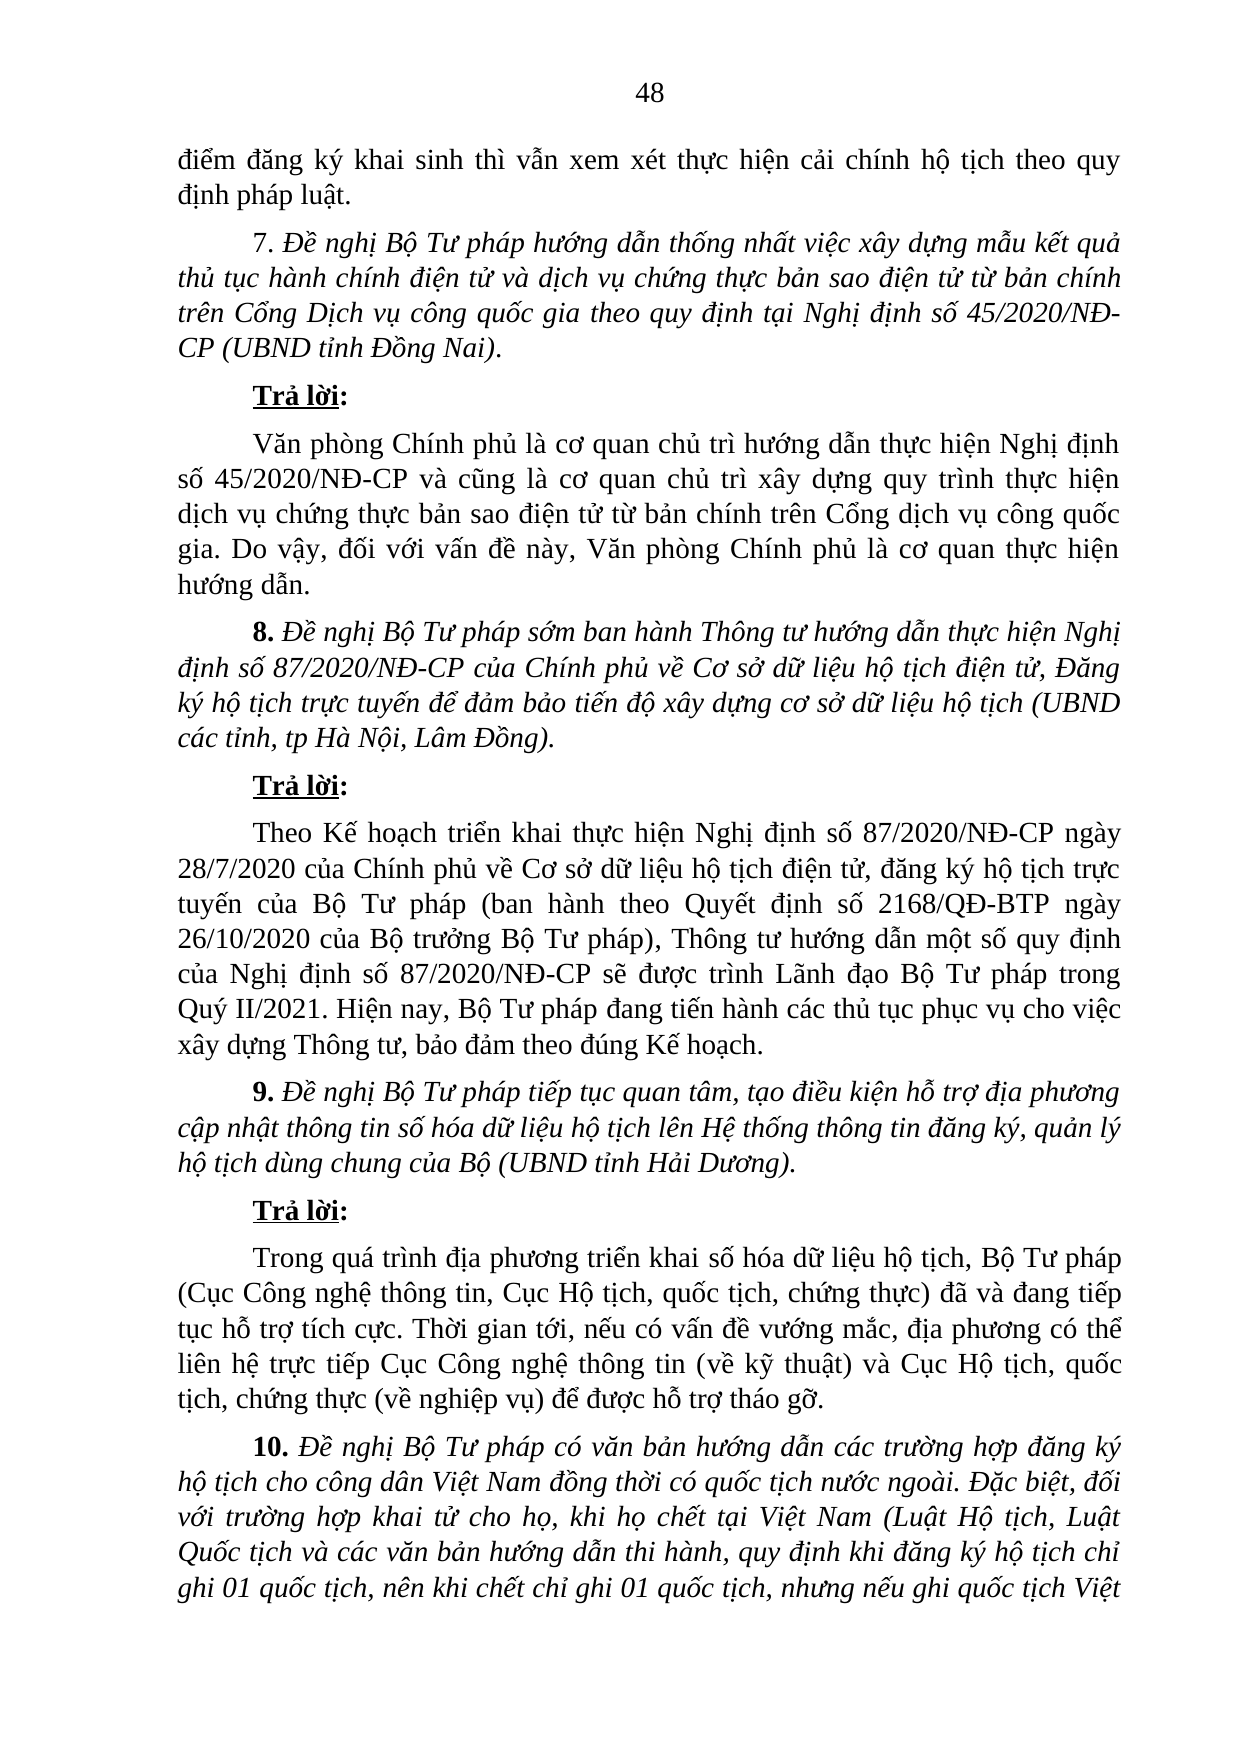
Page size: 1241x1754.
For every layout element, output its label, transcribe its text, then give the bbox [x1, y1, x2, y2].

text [177, 1429, 1122, 1603]
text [177, 142, 1122, 211]
text 7. Đề nghị Bộ Tư pháp hướng dẫn thống nhất việc xây dựng mẫu kết quả thủ tục hành chính điện tử và dịch vụ chứng thực bản sao điện tử từ bản chính trên Cổng Dịch vụ công quốc gia theo quy định tại Nghị định số 45/2020/NĐ-CP (UBND tỉnh Đồng Nai). [177, 225, 1122, 364]
text Theo Kế hoạch triển khai thực hiện Nghị định số 87/2020/NĐ-CP ngày 28/7/2020 của Chính phủ về Cơ sở dữ liệu hộ tịch điện tử, đăng ký hộ tịch trực tuyến của Bộ Tư pháp (ban hành theo Quyết định số 2168/QĐ-BTP ngày 26/10/2020 của Bộ trưởng Bộ Tư pháp), Thông tư hướng dẫn một số quy định của Nghị định số 87/2020/NĐ-CP sẽ được trình Lãnh đạo Bộ Tư pháp trong Quý II/2021. Hiện nay, Bộ Tư pháp đang tiến hành các thủ tục phục vụ cho việc xây dựng Thông tư, bảo đảm theo đúng Kế hoạch. [177, 816, 1122, 1060]
text 9. Đề nghị Bộ Tư pháp tiếp tục quan tâm, tạo điều kiện hỗ trợ địa phương cập nhật thông tin số hóa dữ liệu hộ tịch lên Hệ thống thông tin đăng ký, quản lý hộ tịch dùng chung của Bộ (UBND tỉnh Hải Dương). [177, 1074, 1122, 1178]
text Trong quá trình địa phương triển khai số hóa dữ liệu hộ tịch, Bộ Tư pháp (Cục Công nghệ thông tin, Cục Hộ tịch, quốc tịch, chứng thực) đã và đang tiếp tục hỗ trợ tích cực. Thời gian tới, nếu có vấn đề vướng mắc, địa phương có thể liên hệ trực tiếp Cục Công nghệ thông tin (về kỹ thuật) và Cục Hộ tịch, quốc tịch, chứng thực (về nghiệp vụ) để được hỗ trợ tháo gỡ. [177, 1240, 1122, 1415]
text Trả lời: [177, 1193, 1122, 1226]
text Trả lời: [177, 378, 1122, 412]
text Trả lời: [177, 768, 1122, 801]
text Văn phòng Chính phủ là cơ quan chủ trì hướng dẫn thực hiện Nghị định số 45/2020/NĐ-CP và cũng là cơ quan chủ trì xây dựng quy trình thực hiện dịch vụ chứng thực bản sao điện tử từ bản chính trên Cổng dịch vụ công quốc gia. Do vậy, đối với vấn đề này, Văn phòng Chính phủ là cơ quan thực hiện hướng dẫn. [177, 426, 1122, 600]
text 8. Đề nghị Bộ Tư pháp sớm ban hành Thông tư hướng dẫn thực hiện Nghị định số 87/2020/NĐ-CP của Chính phủ về Cơ sở dữ liệu hộ tịch điện tử, Đăng ký hộ tịch trực tuyến để đảm bảo tiến độ xây dựng cơ sở dữ liệu hộ tịch (UBND các tỉnh, tp Hà Nội, Lâm Đồng). [177, 614, 1122, 754]
